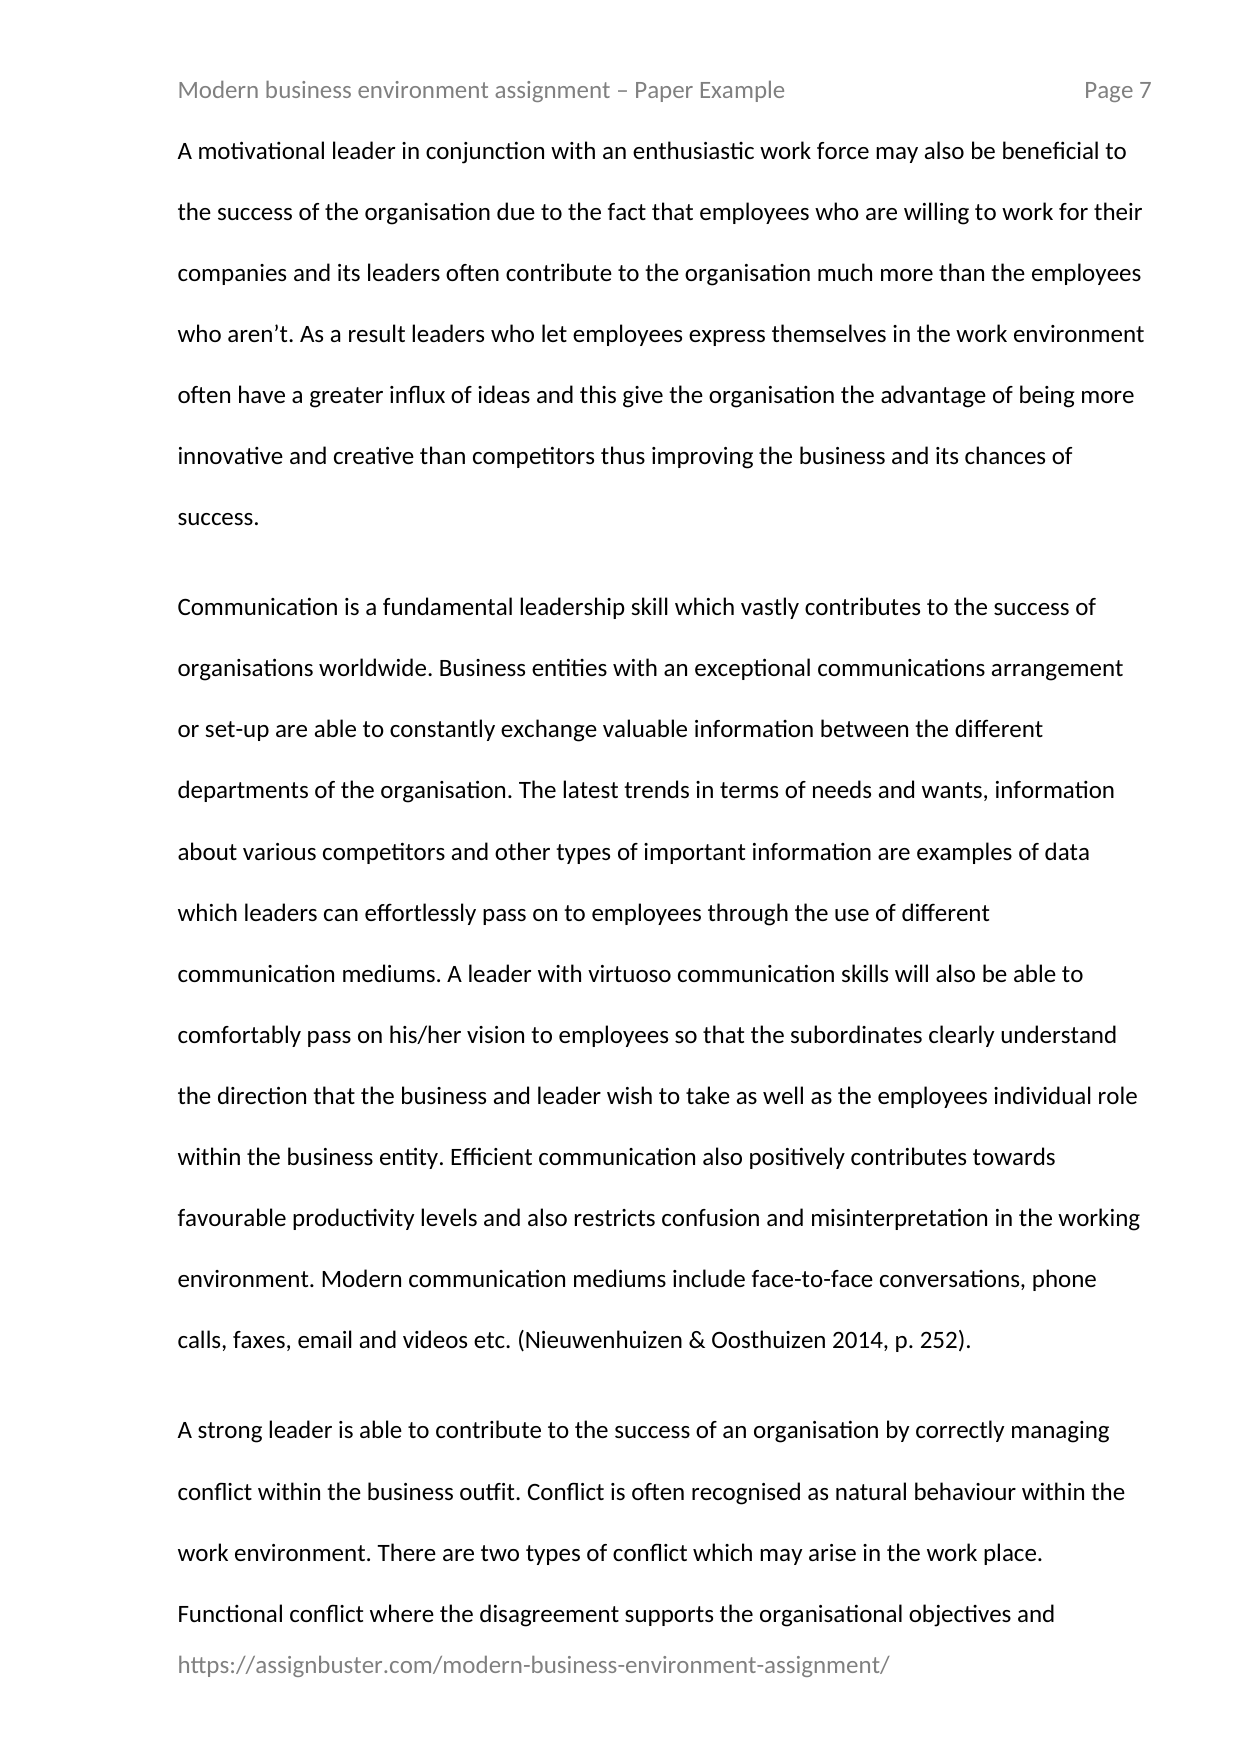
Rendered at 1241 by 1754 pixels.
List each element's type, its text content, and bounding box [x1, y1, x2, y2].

text Communication is a fundamental leadership skill which vastly contributes to the success of organisations worldwide. Business entities with an exceptional communications arrangement or set-up are able to constantly exchange valuable information between the different departments of the organisation. The latest trends in terms of needs and wants, information about various competitors and other types of important information are examples of data which leaders can effortlessly pass on to employees through the use of different communication mediums. A leader with virtuoso communication skills will also be able to comfortably pass on his/her vision to employees so that the subordinates clearly understand the direction that the business and leader wish to take as well as the employees individual role within the business entity. Efficient communication also positively contributes towards favourable productivity levels and also restricts confusion and misinterpretation in the working environment. Modern communication mediums include face-to-face conversations, phone calls, faxes, email and videos etc. (Nieuwenhuizen & Oosthuizen 2014, p. 252). [177, 592, 1152, 1354]
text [177, 1414, 1152, 1628]
text A motivational leader in conjunction with an enthusiastic work force may also be beneficial to the success of the organisation due to the fact that employees who are willing to work for their companies and its leaders often contribute to the organisation much more than the employees who aren’t. As a result leaders who let employees express themselves in the work environment often have a greater influx of ideas and this give the organisation the advantage of being more innovative and creative than competitors thus improving the business and its chances of success. [177, 135, 1152, 532]
